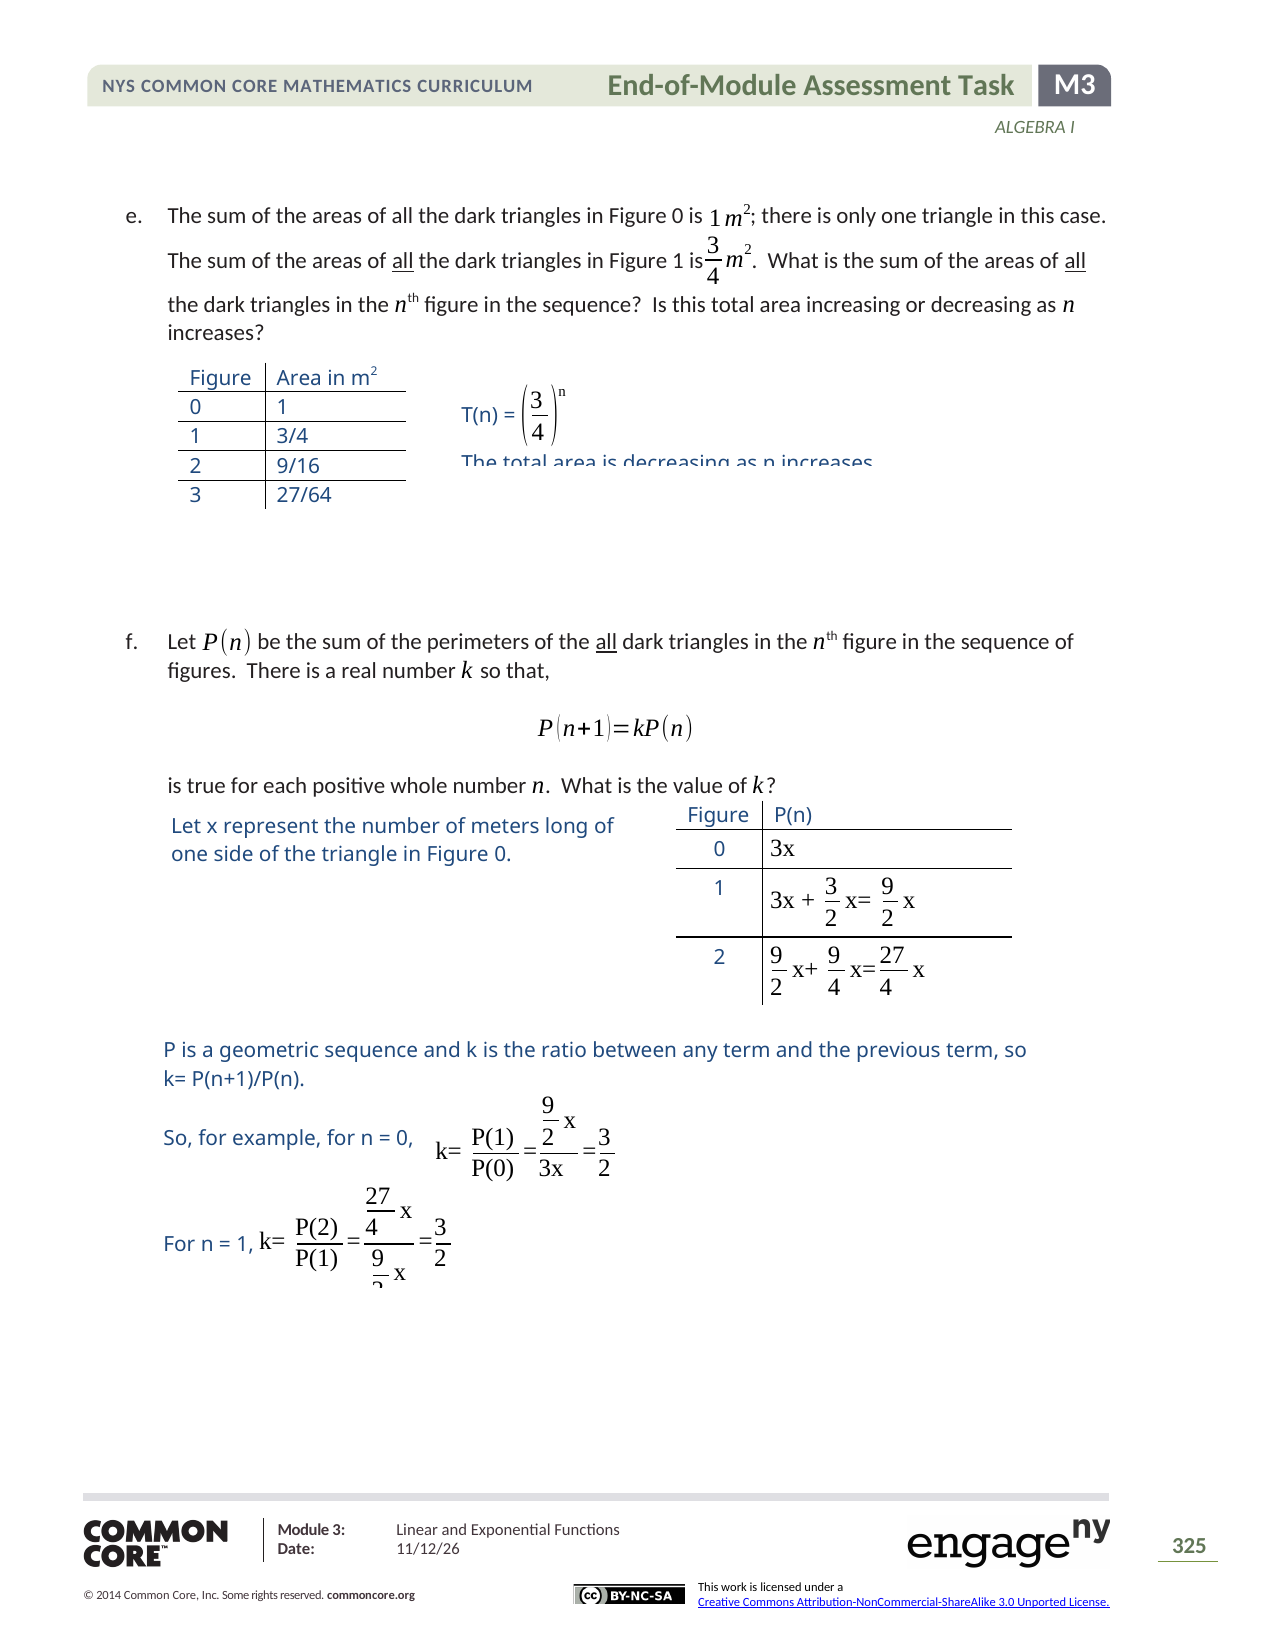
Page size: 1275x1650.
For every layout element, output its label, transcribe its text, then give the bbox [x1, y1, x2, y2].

list The sum of the areas of all the dark triangles in Figure 0 is ; there is only one triangle in this case. The sum of the areas of all the dark triangles in Figure 1 is. What is the sum of the areas of all the dark triangles in the th figure in the sequence? Is this total area increasing or decreasing as increases? [125, 200, 1108, 346]
picture [79, 1515, 232, 1572]
list is true for each positive whole number . What is the value of ? [167, 771, 1108, 799]
list Let be the sum of the perimeters of the all dark triangles in the th figure in the sequence of figures. There is a real number so that, [125, 626, 1108, 684]
picture [572, 1584, 685, 1604]
picture [906, 1515, 1110, 1569]
